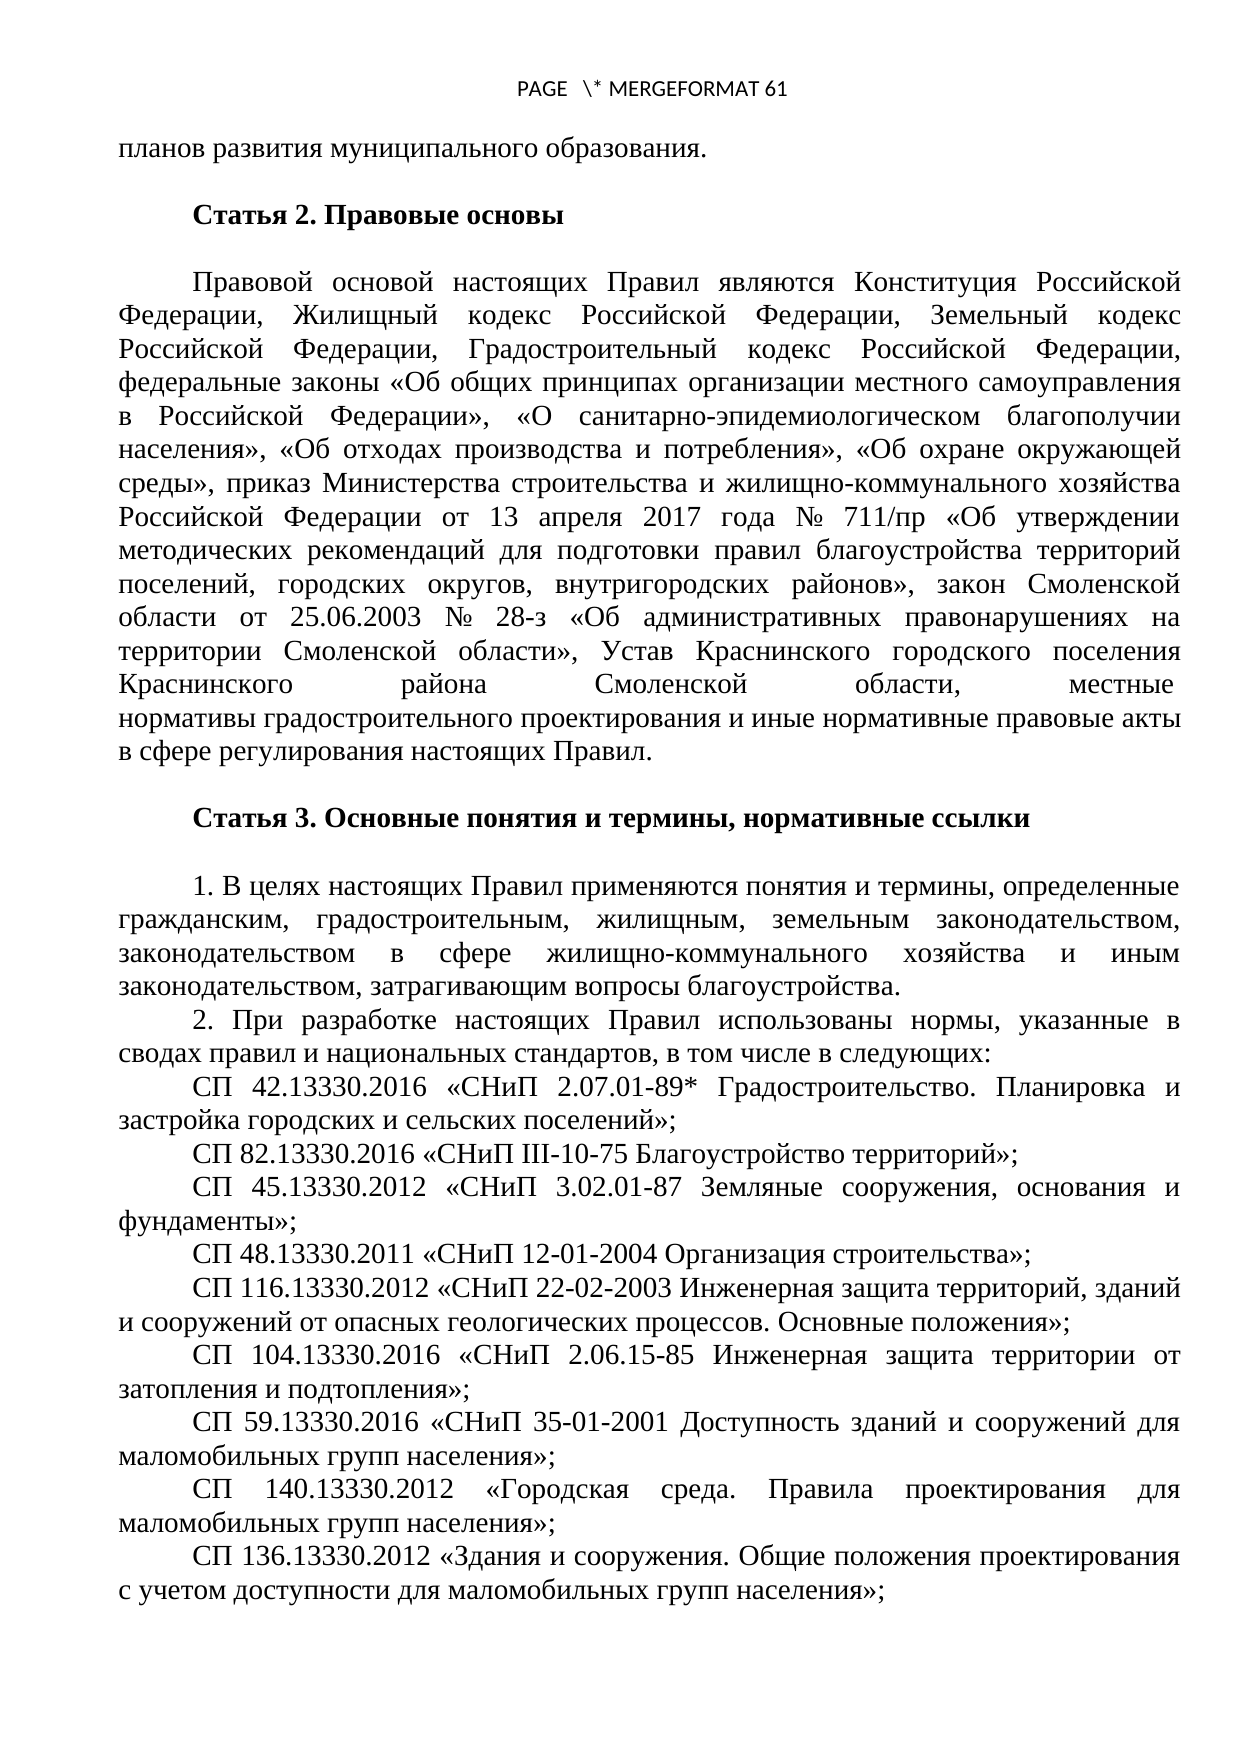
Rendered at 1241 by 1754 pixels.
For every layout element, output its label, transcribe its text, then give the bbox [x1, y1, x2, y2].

text СП 116.13330.2012 «СНиП 22-02-2003 Инженерная защита территорий, зданий и сооружений от опасных геологических процессов. Основные положения»; [118, 1270, 1181, 1337]
text СП 82.13330.2016 «СНиП III-10-75 Благоустройство территорий»; [118, 1136, 1181, 1169]
text СП 48.13330.2011 «СНиП 12-01-2004 Организация строительства»; [118, 1237, 1181, 1270]
text Статья 3. Основные понятия и термины, нормативные ссылки [118, 801, 1181, 834]
text СП 140.13330.2012 «Городская среда. Правила проектирования для маломобильных групп населения»; [118, 1471, 1181, 1538]
text СП 59.13330.2016 «СНиП 35-01-2001 Доступность зданий и сооружений для маломобильных групп населения»; [118, 1404, 1181, 1471]
text 1. В целях настоящих Правил применяются понятия и термины, определенные гражданским, градостроительным, жилищным, земельным законодательством, законодательством в сфере жилищно-коммунального хозяйства и иным законодательством, затрагивающим вопросы благоустройства. [118, 868, 1181, 1002]
text 2. При разработке настоящих Правил использованы нормы, указанные в сводах правил и национальных стандартов, в том числе в следующих: [118, 1002, 1181, 1069]
text Статья 2. Правовые основы [118, 197, 1181, 230]
text СП 42.13330.2016 «СНиП 2.07.01-89* Градостроительство. Планировка и застройка городских и сельских поселений»; [118, 1069, 1181, 1136]
text СП 45.13330.2012 «СНиП 3.02.01-87 Земляные сооружения, основания и фундаменты»; [118, 1169, 1181, 1237]
text СП 136.13330.2012 «Здания и сооружения. Общие положения проектирования с учетом доступности для маломобильных групп населения»; [118, 1538, 1181, 1606]
text Правовой основой настоящих Правил являются Конституция Российской Федерации, Жилищный кодекс Российской Федерации, Земельный кодекс Российской Федерации, Градостроительный кодекс Российской Федерации, федеральные законы «Об общих принципах организации местного самоуправления в Российской Федерации», «О санитарно-эпидемиологическом благополучии населения», «Об отходах производства и потребления», «Об охране окружающей среды», приказ Министерства строительства и жилищно-коммунального хозяйства Российской Федерации от 13 апреля 2017 года № 711/пр «Об утверждении методических рекомендаций для подготовки правил благоустройства территорий поселений, городских округов, внутригородских районов», закон Смоленской области от 25.06.2003 № 28-з «Об административных правонарушениях на территории Смоленской области», Устав Краснинского городского поселения Краснинского района Смоленской области, местные нормативы градостроительного проектирования и иные нормативные правовые акты в сфере регулирования настоящих Правил. [118, 264, 1181, 767]
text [118, 130, 1181, 163]
text СП 104.13330.2016 «СНиП 2.06.15-85 Инженерная защита территории от затопления и подтопления»; [118, 1337, 1181, 1404]
